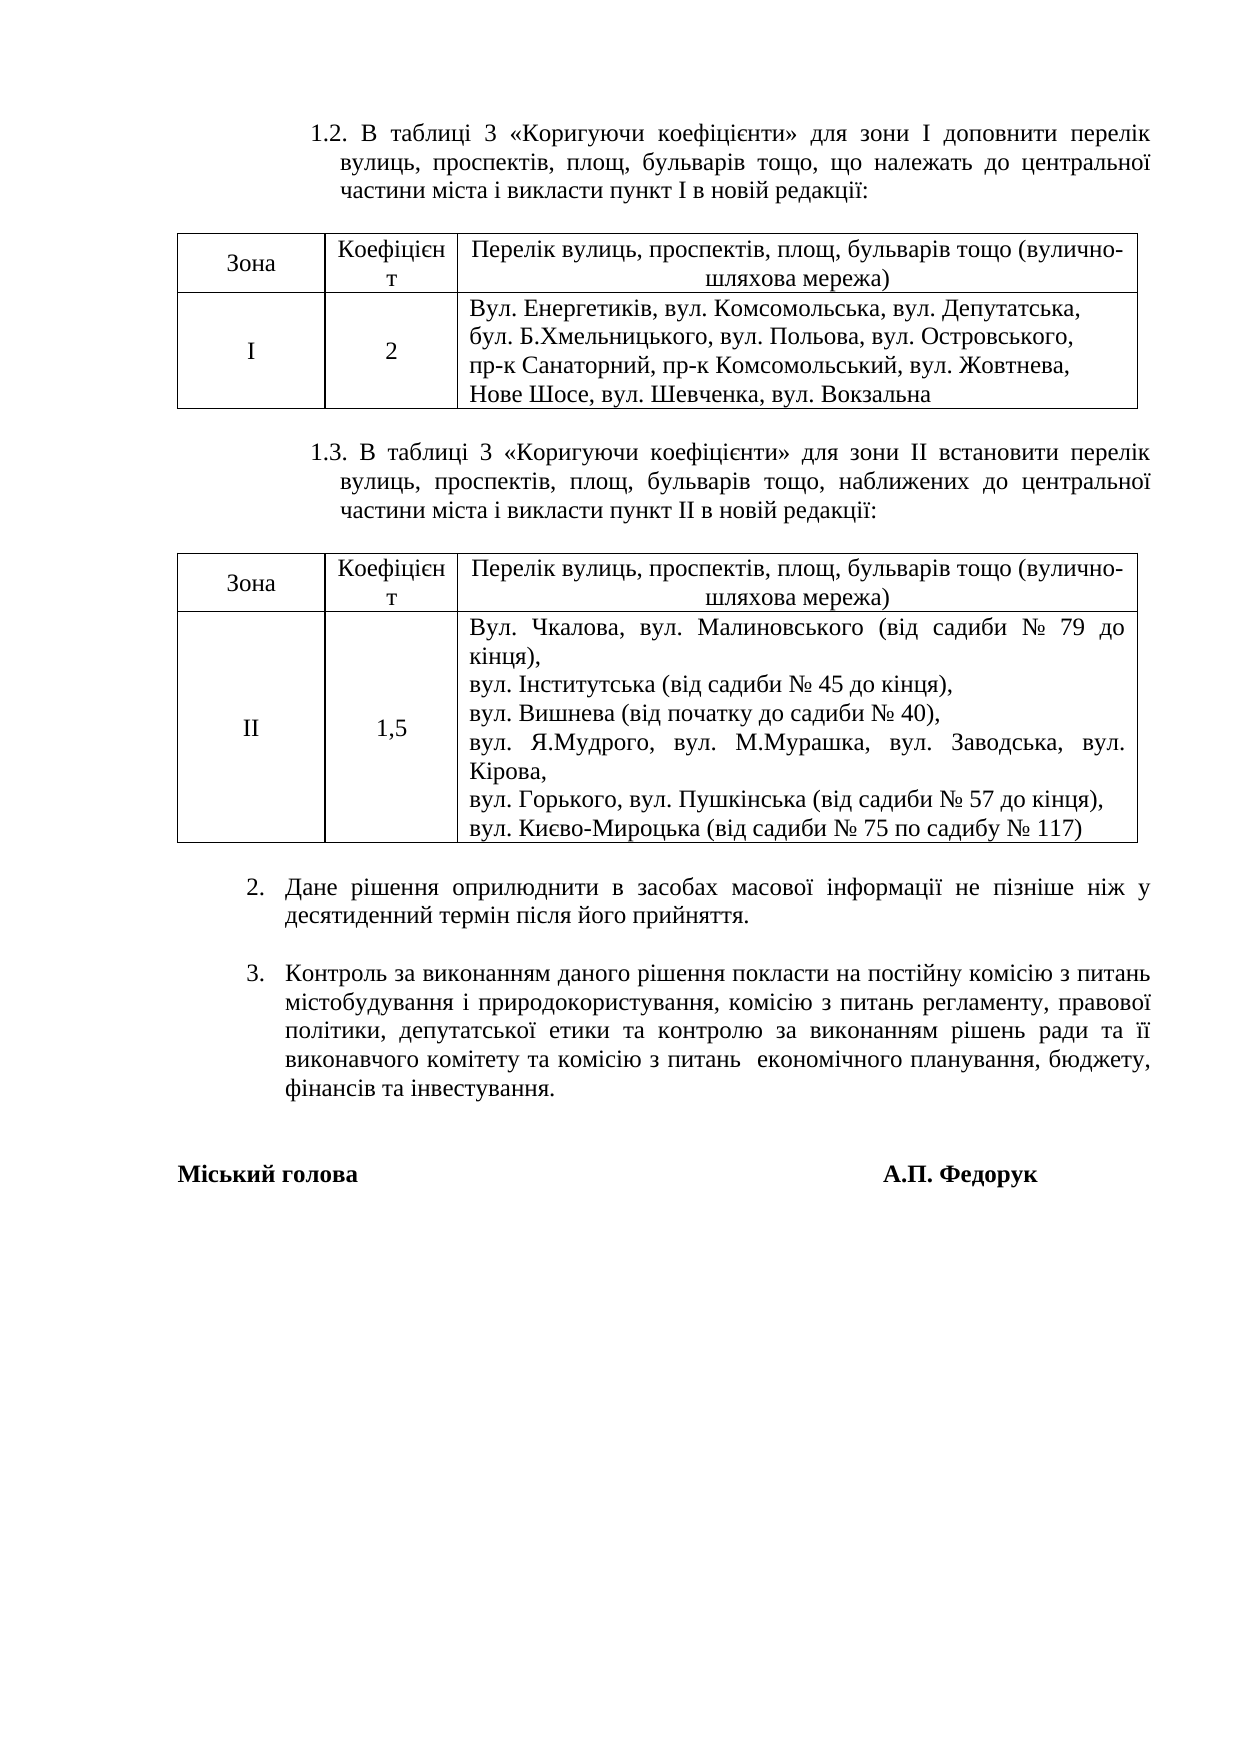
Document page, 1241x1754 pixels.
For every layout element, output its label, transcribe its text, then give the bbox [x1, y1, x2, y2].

table_cell ІІ [178, 612, 324, 842]
table_cell Вул. Енергетиків, вул. Комсомольська, вул. Депутатська, бул. Б.Хмельницького, вул. Польова, вул. Островського, пр-к Санаторний, пр-к Комсомольський, вул. Жовтнева, Нове Шосе, вул. Шевченка, вул. Вокзальна [458, 293, 1137, 408]
text Міський голова А.П. Федорук [177, 1159, 1152, 1188]
table_header Перелік вулиць, проспектів, площ, бульварів тощо (вулично-шляхова мережа) [458, 554, 1137, 611]
table_header Перелік вулиць, проспектів, площ, бульварів тощо (вулично-шляхова мережа) [458, 234, 1137, 292]
table_header Коефіцієнт [326, 234, 457, 292]
table_cell Вул. Чкалова, вул. Малиновського (від садиби № 79 до кінця), вул. Інститутська (від садиби № 45 до кінця), вул. Вишнева (від початку до садиби № 40), вул. Я.Мудрого, вул. М.Мурашка, вул. Заводська, вул. Кірова, вул. Горького, вул. Пушкінська (від садиби № 57 до кінця), вул. Києво-Мироцька (від садиби № 75 по садибу № 117) [458, 612, 1137, 842]
table_header Зона [178, 554, 324, 611]
list 1.3. В таблиці 3 «Коригуючи коефіцієнти» для зони ІІ встановити перелік вулиць, проспектів, площ, бульварів тощо, наближених до центральної частини міста і викласти пункт ІІ в новій редакції: [310, 437, 1152, 524]
list 1.2. В таблиці 3 «Коригуючи коефіцієнти» для зони І доповнити перелік вулиць, проспектів, площ, бульварів тощо, що належать до центральної частини міста і викласти пункт І в новій редакції: [310, 118, 1152, 204]
table_cell 2 [326, 293, 457, 408]
list Дане рішення оприлюднити в засобах масової інформації не пізніше ніж у десятиденний термін після його прийняття. [246, 872, 1152, 929]
table_header Коефіцієнт [326, 554, 457, 611]
list Контроль за виконанням даного рішення покласти на постійну комісію з питань містобудування і природокористування, комісію з питань регламенту, правової політики, депутатської етики та контролю за виконанням рішень ради та її виконавчого комітету та комісію з питань економічного планування, бюджету, фінансів та інвестування. [246, 958, 1152, 1102]
table_header Зона [178, 234, 324, 292]
table_cell І [178, 293, 324, 408]
table_cell 1,5 [326, 612, 457, 842]
